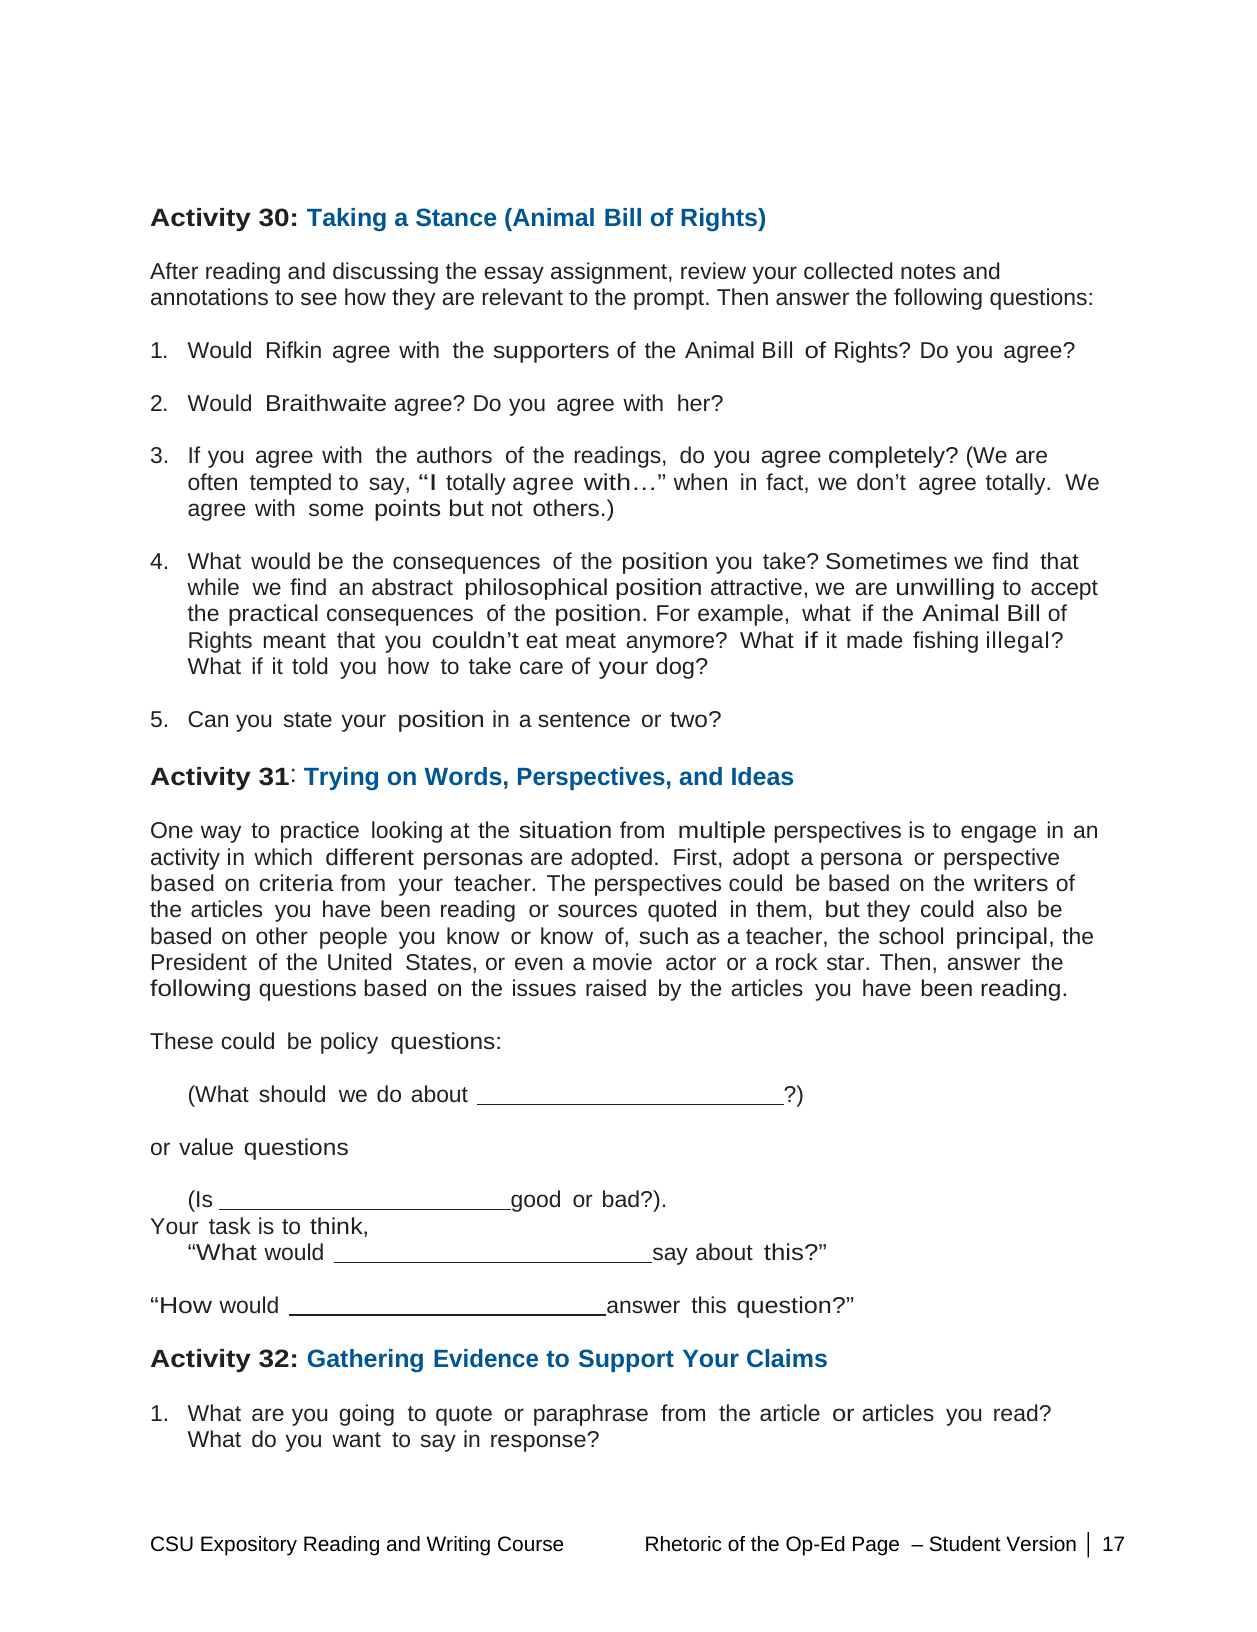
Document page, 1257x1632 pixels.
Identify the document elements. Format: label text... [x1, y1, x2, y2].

text These could be policy questions: [150, 1028, 1106, 1054]
text (Is good or bad?). [187, 1186, 1106, 1213]
list What are you going to quote or paraphrase from the article or articles you read? What do you want to say in response? [150, 1399, 1106, 1452]
text “What would say about this?” [187, 1239, 1106, 1265]
list Would Rifkin agree with the supporters of the Animal Bill of Rights? Do you agree? [150, 337, 1106, 363]
text “How would answer this question?” [150, 1292, 1106, 1318]
list If you agree with the authors of the readings, do you agree completely? (We are often tempted to say, “I totally agree with…” when in fact, we don’t agree totally. We agree with some points but not others.) [150, 442, 1106, 521]
text Activity 31: Trying on Words, Perspectives, and Ideas [150, 758, 1106, 791]
text One way to practice looking at the situation from multiple perspectives is to engage in an activity in which different personas are adopted. First, adopt a persona or perspective based on criteria from your teacher. The perspectives could be based on the writers of the articles you have been reading or sources quoted in them, but they could also be based on other people you know or know of, such as a teacher, the school principal, the President of the United States, or even a movie actor or a rock star. Then, answer the following questions based on the issues raised by the articles you have been reading. [150, 817, 1106, 1002]
list Would Braithwaite agree? Do you agree with her? [150, 389, 1106, 416]
text Activity 32: Gathering Evidence to Support Your Claims [150, 1344, 1106, 1373]
text or value questions [150, 1133, 1106, 1160]
text (What should we do about ?) [187, 1081, 1106, 1107]
text After reading and discussing the essay assignment, review your collected notes and annotations to see how they are relevant to the prompt. Then answer the following questions: [150, 258, 1106, 311]
list What would be the consequences of the position you take? Sometimes we find that while we find an abstract philosophical position attractive, we are unwilling to accept the practical consequences of the position. For example, what if the Animal Bill of Rights meant that you couldn’t eat meat anymore? What if it made fishing illegal? What if it told you how to take care of your dog? [150, 548, 1106, 679]
text Your task is to think, [150, 1213, 1106, 1239]
text Activity 30: Taking a Stance (Animal Bill of Rights) [150, 203, 1106, 231]
list Can you state your position in a sentence or two? [150, 706, 1106, 732]
